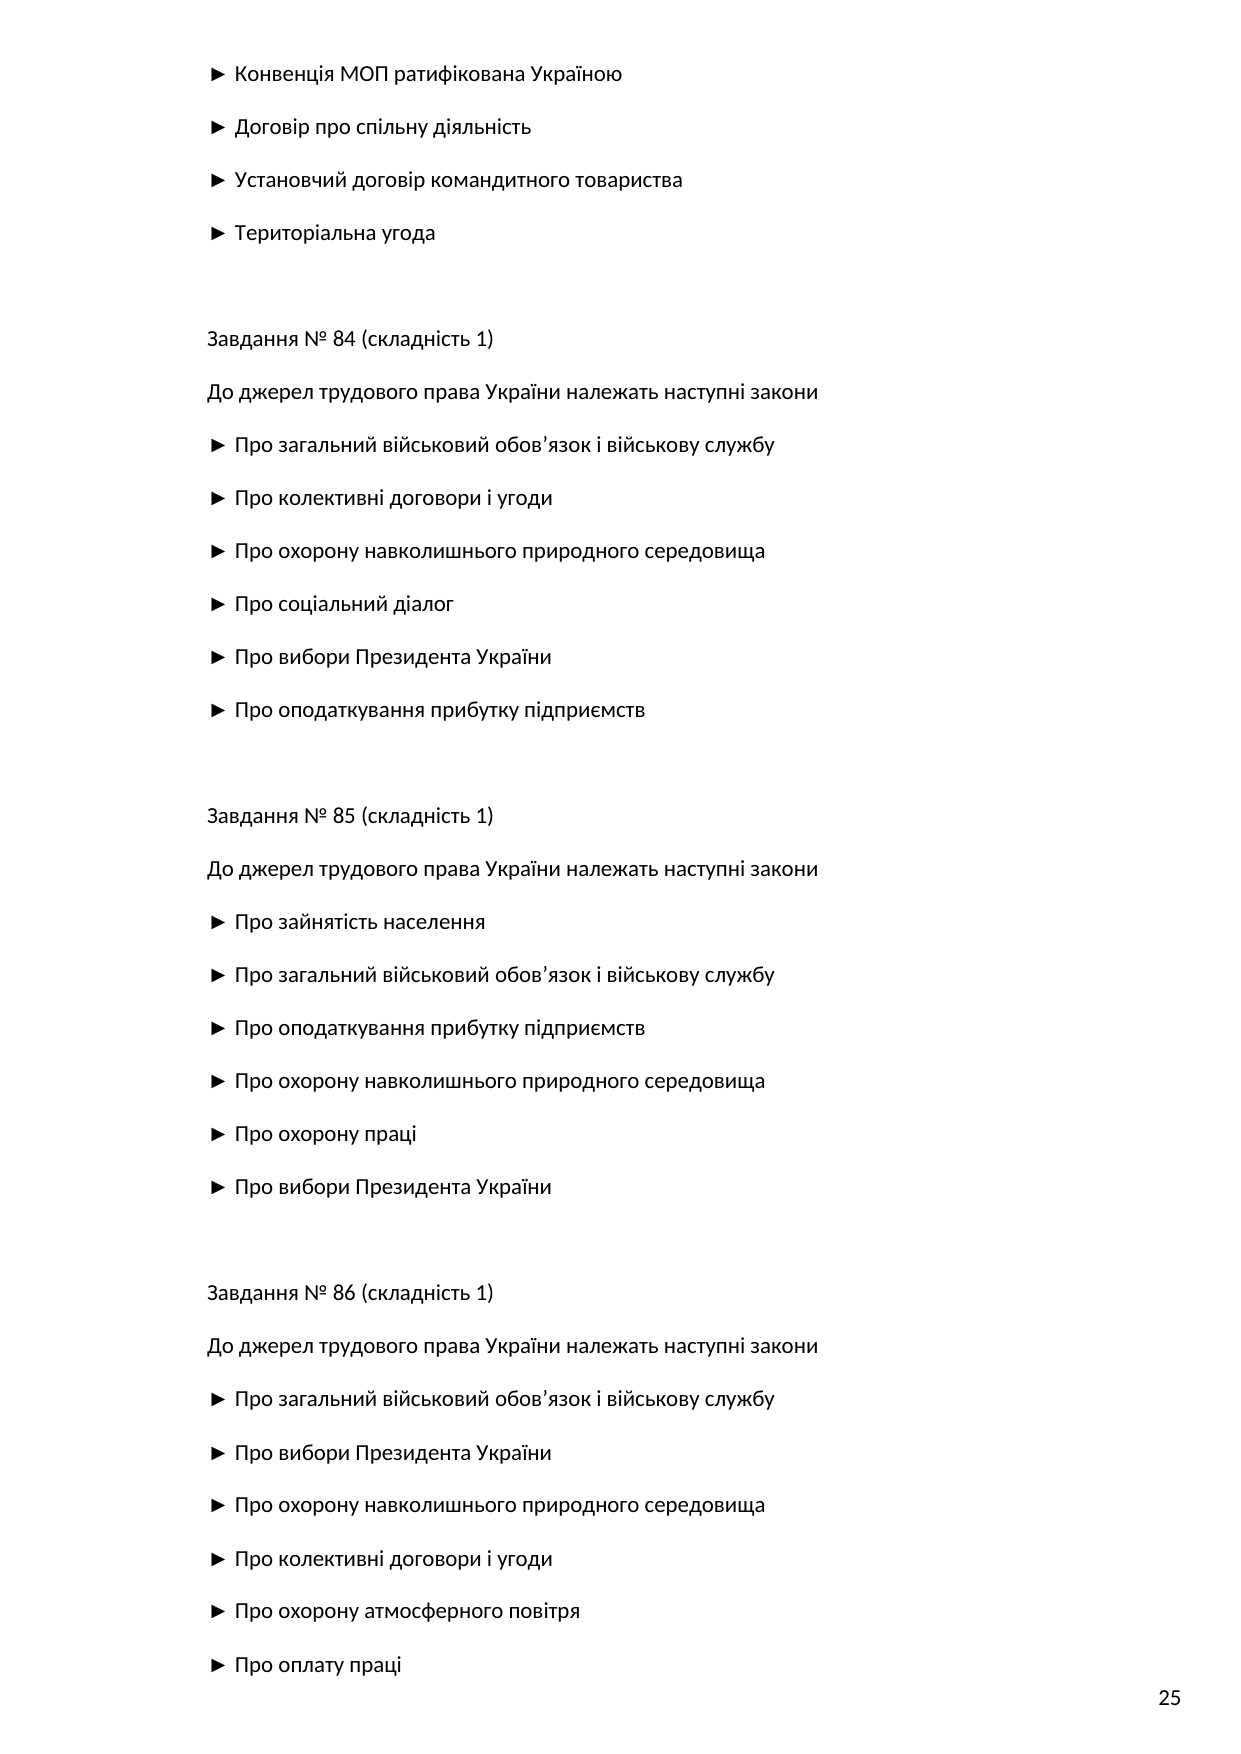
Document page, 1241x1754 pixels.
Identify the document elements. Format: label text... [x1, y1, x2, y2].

text ► Про загальний військовий обов’язок і військову службу [207, 1384, 1181, 1413]
text ► Про загальний військовий обов’язок і військову службу [207, 960, 1181, 988]
text Завдання № 85 (складність 1) [207, 801, 1181, 829]
text ► Конвенція МОП ратифікована Україною [207, 59, 1181, 87]
text ► Про охорону навколишнього природного середовища [207, 536, 1181, 564]
text ► Про охорону навколишнього природного середовища [207, 1066, 1181, 1094]
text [207, 1491, 1181, 1519]
text ► Договір про спільну діяльність [207, 112, 1181, 140]
text ► Про загальний військовий обов’язок і військову службу [207, 430, 1181, 458]
text ► Про соціальний діалог [207, 589, 1181, 617]
text ► Про оподаткування прибутку підприємств [207, 1013, 1181, 1041]
text ► Про колективні договори і угоди [207, 1544, 1181, 1572]
text ► Про оплату праці [207, 1650, 1181, 1678]
text До джерел трудового права України належать наступні закони [207, 854, 1181, 882]
text ► Установчий договір командитного товариства [207, 165, 1181, 193]
text ► Про вибори Президента України [207, 1438, 1181, 1466]
text ► Про зайнятість населення [207, 907, 1181, 935]
text Завдання № 86 (складність 1) [207, 1278, 1181, 1307]
text ► Про колективні договори і угоди [207, 483, 1181, 511]
text ► Про вибори Президента України [207, 642, 1181, 670]
text ► Територіальна угода [207, 218, 1181, 246]
text До джерел трудового права України належать наступні закони [207, 1332, 1181, 1359]
text ► Про вибори Президента України [207, 1172, 1181, 1201]
text ► Про охорону праці [207, 1119, 1181, 1147]
text Завдання № 84 (складність 1) [207, 324, 1181, 352]
text ► Про охорону атмосферного повітря [207, 1597, 1181, 1625]
text ► Про оподаткування прибутку підприємств [207, 695, 1181, 723]
text До джерел трудового права України належать наступні закони [207, 377, 1181, 405]
